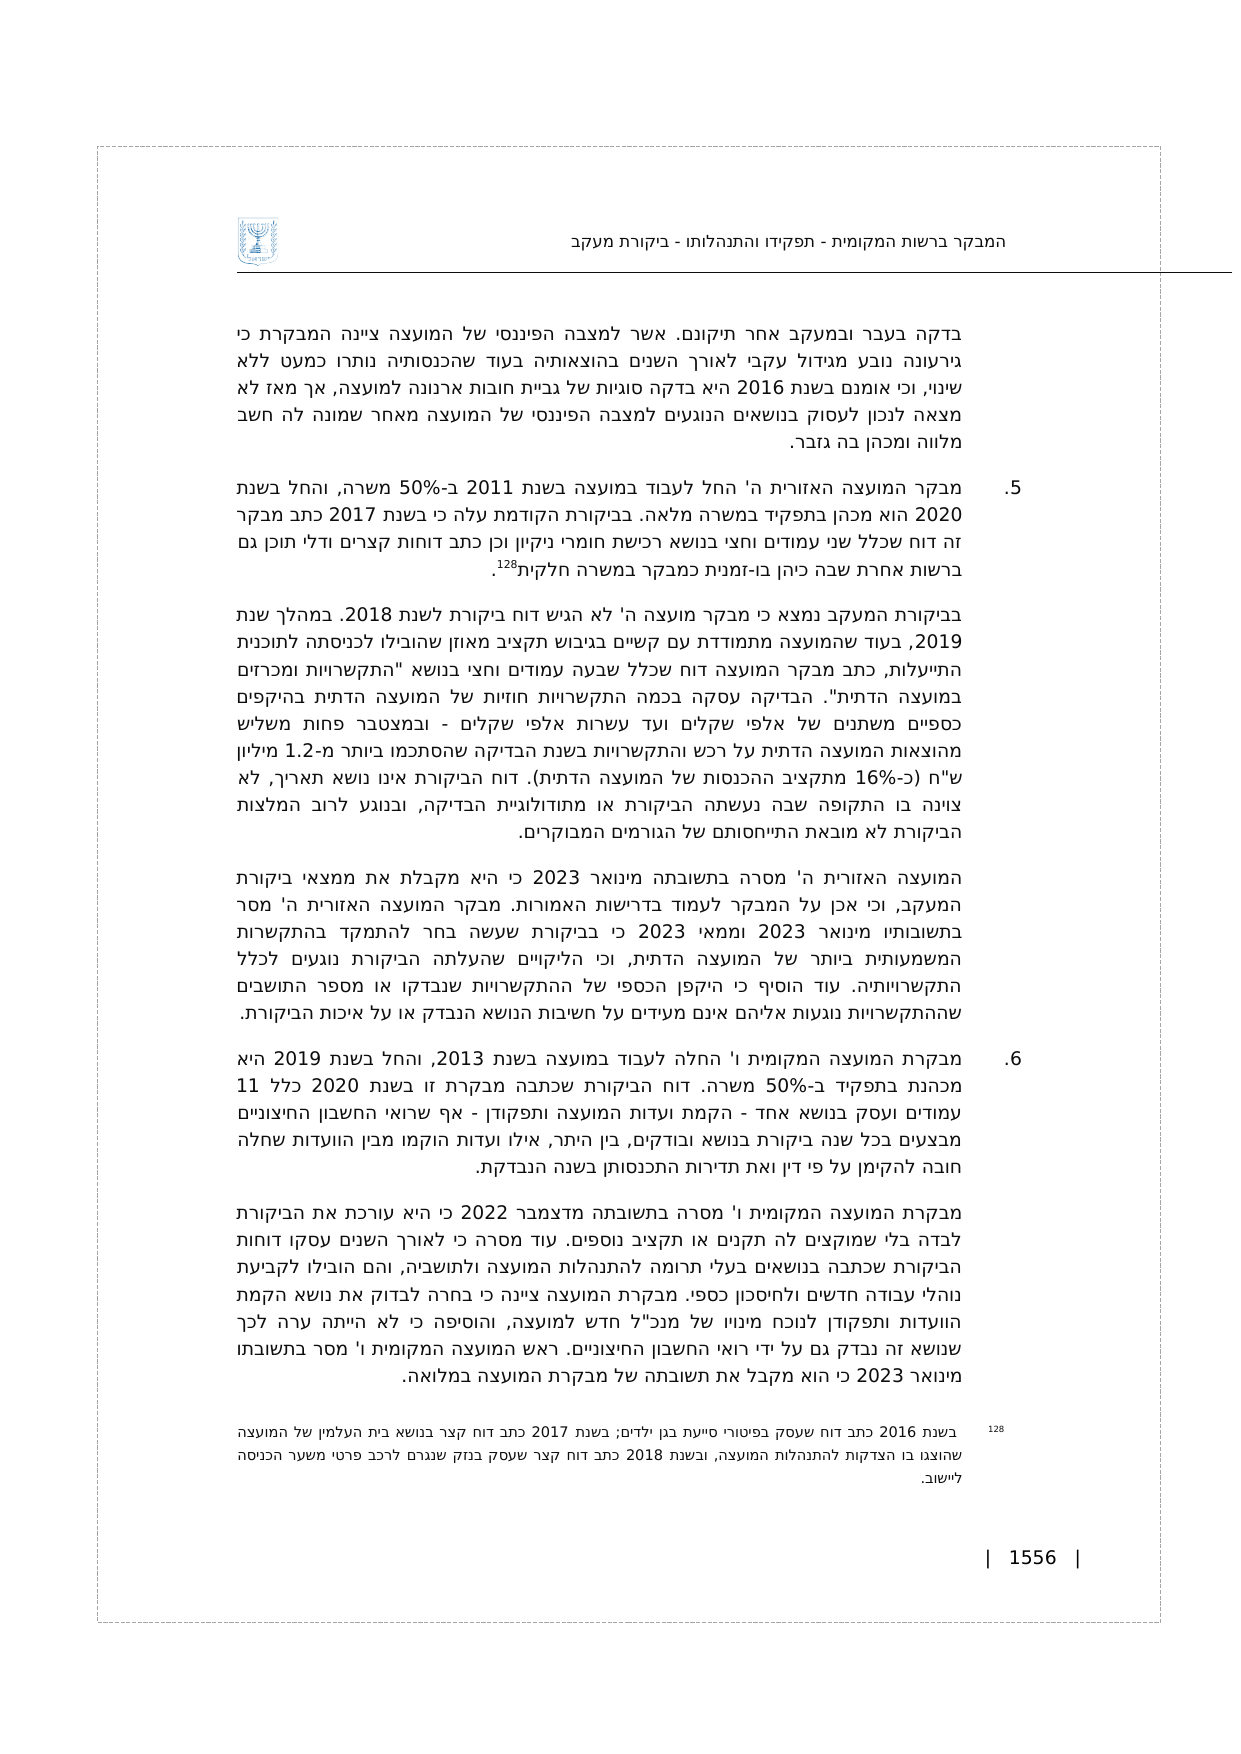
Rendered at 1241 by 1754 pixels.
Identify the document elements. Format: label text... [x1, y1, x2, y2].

list מבקר המועצה האזורית ה' החל לעבוד במועצה בשנת 2011 ב-50% משרה, והחל בשנת 2020 הוא מכהן בתפקיד במשרה מלאה. בביקורת הקודמת עלה כי בשנת 2017 כתב מבקר זה דוח שכלל שני עמודים וחצי בנושא רכישת חומרי ניקיון וכן כתב דוחות קצרים ודלי תוכן גם ברשות אחרת שבה כיהן בו-זמנית כמבקר במשרה חלקית. [236, 473, 1004, 581]
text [236, 319, 963, 454]
list מבקרת המועצה המקומית ו' החלה לעבוד במועצה בשנת 2013, והחל בשנת 2019 היא מכהנת בתפקיד ב-50% משרה. דוח הביקורת שכתבה מבקרת זו בשנת 2020 כלל 11 עמודים ועסק בנושא אחד - הקמת ועדות המועצה ותפקודן - אף שרואי החשבון החיצוניים מבצעים בכל שנה ביקורת בנושא ובודקים, בין היתר, אילו ועדות הוקמו מבין הוועדות שחלה חובה להקימן על פי דין ואת תדירות התכנסותן בשנה הנבדקת. [236, 1044, 1004, 1179]
text בביקורת המעקב נמצא כי מבקר מועצה ה' לא הגיש דוח ביקורת לשנת 2018. במהלך שנת 2019, בעוד שהמועצה מתמודדת עם קשיים בגיבוש תקציב מאוזן שהובילו לכניסתה לתוכנית התייעלות, כתב מבקר המועצה דוח שכלל שבעה עמודים וחצי בנושא "התקשרויות ומכרזים במועצה הדתית". הבדיקה עסקה בכמה התקשרויות חוזיות של המועצה הדתית בהיקפים כספיים משתנים של אלפי שקלים ועד עשרות אלפי שקלים - ובמצטבר פחות משליש מהוצאות המועצה הדתית על רכש והתקשרויות בשנת הבדיקה שהסתכמו ביותר מ-1.2 מיליון ש"ח (כ-16% מתקציב ההכנסות של המועצה הדתית). דוח הביקורת אינו נושא תאריך, לא צוינה בו התקופה שבה נעשתה הביקורת או מתודולוגיית הבדיקה, ובנוגע לרוב המלצות הביקורת לא מובאת התייחסותם של הגורמים המבוקרים. [236, 600, 963, 844]
text המועצה האזורית ה' מסרה בתשובתה מינואר 2023 כי היא מקבלת את ממצאי ביקורת המעקב, וכי אכן על המבקר לעמוד בדרישות האמורות. מבקר המועצה האזורית ה' מסר בתשובותיו מינואר 2023 וממאי 2023 כי בביקורת שעשה בחר להתמקד בהתקשרות המשמעותית ביותר של המועצה הדתית, וכי הליקויים שהעלתה הביקורת נוגעים לכלל התקשרויותיה. עוד הוסיף כי היקפן הכספי של ההתקשרויות שנבדקו או מספר התושבים שההתקשרויות נוגעות אליהם אינם מעידים על חשיבות הנושא הנבדק או על איכות הביקורת. [236, 863, 963, 1025]
text מבקרת המועצה המקומית ו' מסרה בתשובתה מדצמבר 2022 כי היא עורכת את הביקורת לבדה בלי שמוקצים לה תקנים או תקציב נוספים. עוד מסרה כי לאורך השנים עסקו דוחות הביקורת שכתבה בנושאים בעלי תרומה להתנהלות המועצה ולתושביה, והם הובילו לקביעת נוהלי עבודה חדשים ולחיסכון כספי. מבקרת המועצה ציינה כי בחרה לבדוק את נושא הקמת הוועדות ותפקודן לנוכח מינויו של מנכ"ל חדש למועצה, והוסיפה כי לא הייתה ערה לכך שנושא זה נבדק גם על ידי רואי החשבון החיצוניים. ראש המועצה המקומית ו' מסר בתשובתו מינואר 2023 כי הוא מקבל את תשובתה של מבקרת המועצה במלואה. [236, 1198, 963, 1388]
